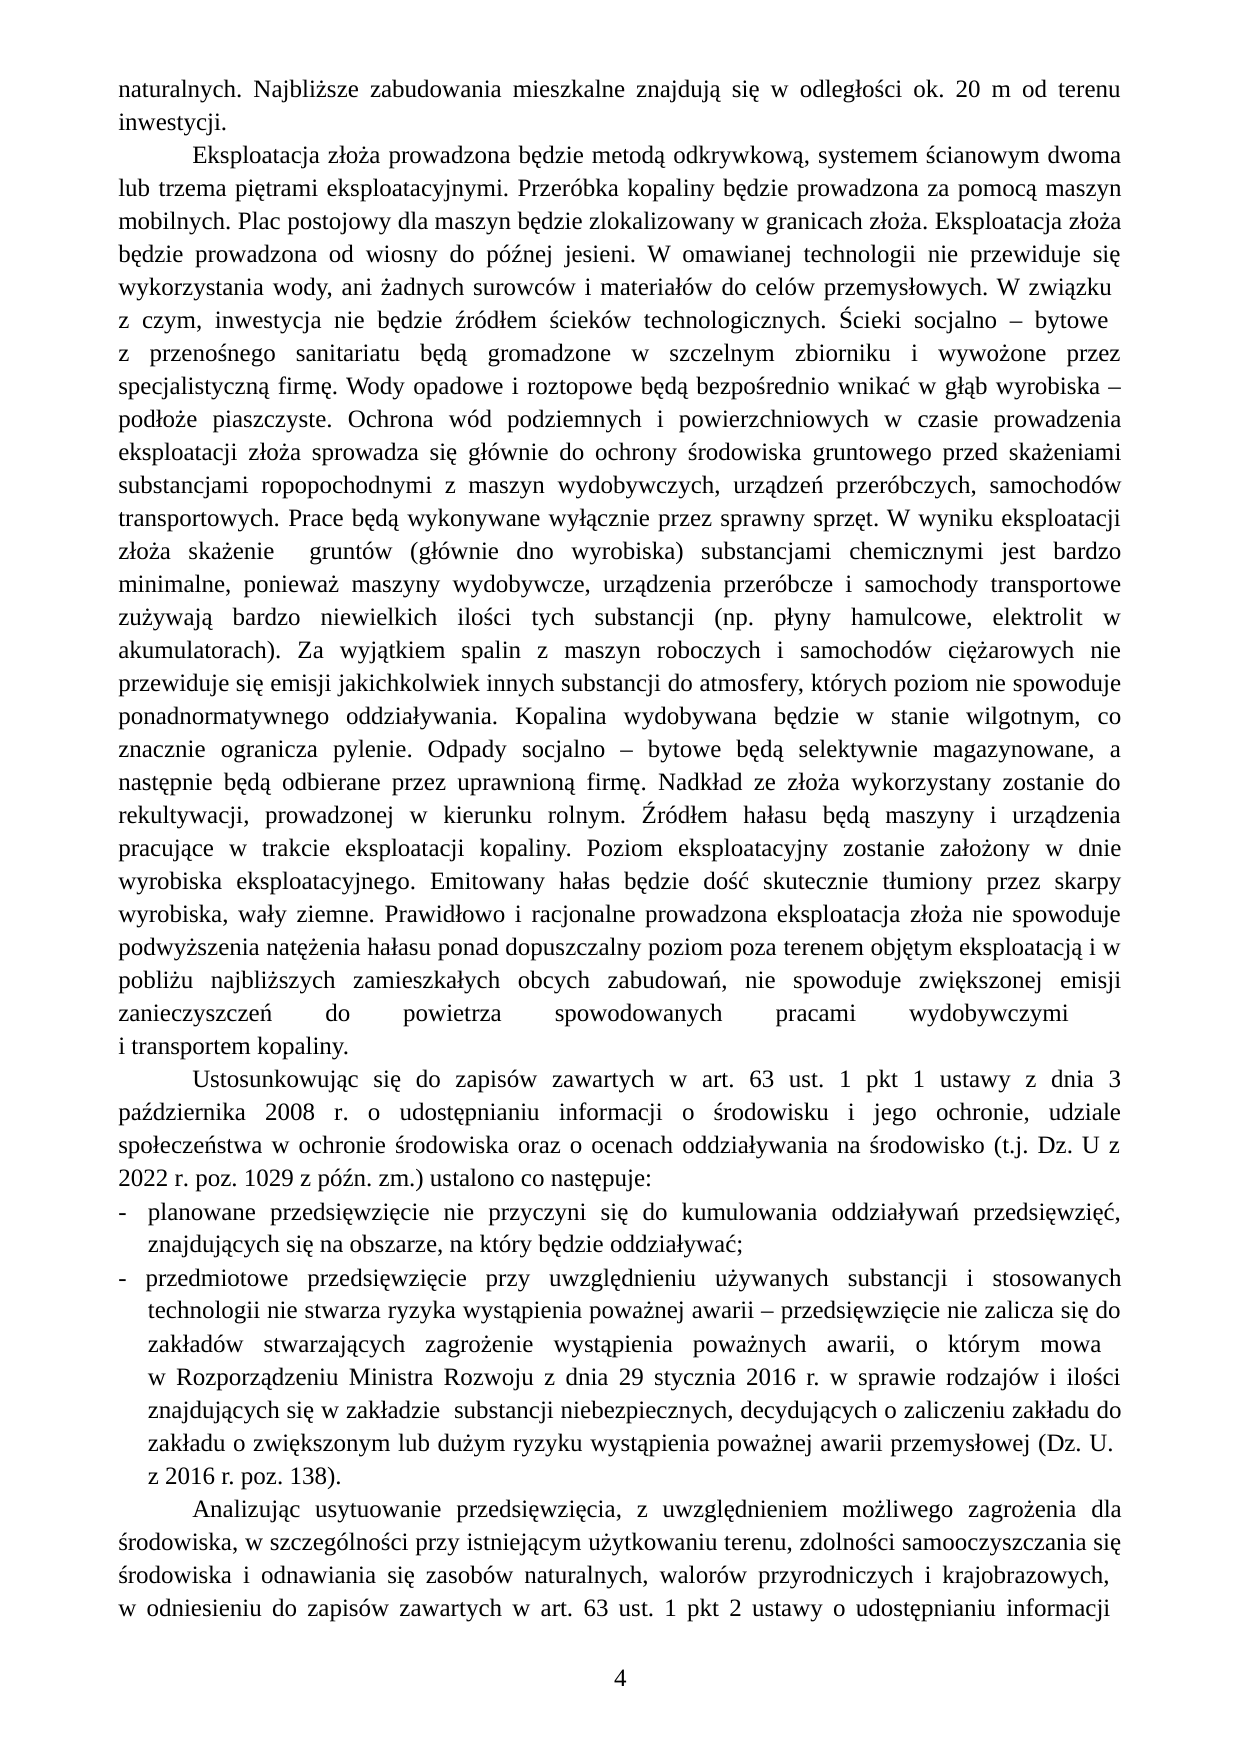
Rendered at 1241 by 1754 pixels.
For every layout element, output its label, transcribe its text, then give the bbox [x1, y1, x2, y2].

text Eksploatacja złoża prowadzona będzie metodą odkrywkową, systemem ścianowym dwoma lub trzema piętrami eksploatacyjnymi. Przeróbka kopaliny będzie prowadzona za pomocą maszyn mobilnych. Plac postojowy dla maszyn będzie zlokalizowany w granicach złoża. Eksploatacja złoża będzie prowadzona od wiosny do późnej jesieni. W omawianej technologii nie przewiduje się wykorzystania wody, ani żadnych surowców i materiałów do celów przemysłowych. W związku z czym, inwestycja nie będzie źródłem ścieków technologicznych. Ścieki socjalno – bytowe z przenośnego sanitariatu będą gromadzone w szczelnym zbiorniku i wywożone przez specjalistyczną firmę. Wody opadowe i roztopowe będą bezpośrednio wnikać w głąb wyrobiska – podłoże piaszczyste. Ochrona wód podziemnych i powierzchniowych w czasie prowadzenia eksploatacji złoża sprowadza się głównie do ochrony środowiska gruntowego przed skażeniami substancjami ropopochodnymi z maszyn wydobywczych, urządzeń przeróbczych, samochodów transportowych. Prace będą wykonywane wyłącznie przez sprawny sprzęt. W wyniku eksploatacji złoża skażenie gruntów (głównie dno wyrobiska) substancjami chemicznymi jest bardzo minimalne, ponieważ maszyny wydobywcze, urządzenia przeróbcze i samochody transportowe zużywają bardzo niewielkich ilości tych substancji (np. płyny hamulcowe, elektrolit w akumulatorach). Za wyjątkiem spalin z maszyn roboczych i samochodów ciężarowych nie przewiduje się emisji jakichkolwiek innych substancji do atmosfery, których poziom nie spowoduje ponadnormatywnego oddziaływania. Kopalina wydobywana będzie w stanie wilgotnym, co znacznie ogranicza pylenie. Odpady socjalno – bytowe będą selektywnie magazynowane, a następnie będą odbierane przez uprawnioną firmę. Nadkład ze złoża wykorzystany zostanie do rekultywacji, prowadzonej w kierunku rolnym. Źródłem hałasu będą maszyny i urządzenia pracujące w trakcie eksploatacji kopaliny. Poziom eksploatacyjny zostanie założony w dnie wyrobiska eksploatacyjnego. Emitowany hałas będzie dość skutecznie tłumiony przez skarpy wyrobiska, wały ziemne. Prawidłowo i racjonalne prowadzona eksploatacja złoża nie spowoduje podwyższenia natężenia hałasu ponad dopuszczalny poziom poza terenem objętym eksploatacją i w pobliżu najbliższych zamieszkałych obcych zabudowań, nie spowoduje zwiększonej emisji zanieczyszczeń do powietrza spowodowanych pracami wydobywczymi i transportem kopaliny. [118, 140, 1122, 1060]
text Ustosunkowując się do zapisów zawartych w art. 63 ust. 1 pkt 1 ustawy z dnia 3 października 2008 r. o udostępnianiu informacji o środowisku i jego ochronie, udziale społeczeństwa w ochronie środowiska oraz o ocenach oddziaływania na środowisko (t.j. Dz. U z 2022 r. poz. 1029 z późn. zm.) ustalono co następuje: [118, 1064, 1122, 1192]
text - przedmiotowe przedsięwzięcie przy uwzględnieniu używanych substancji i stosowanych technologii nie stwarza ryzyka wystąpienia poważnej awarii – przedsięwzięcie nie zalicza się do zakładów stwarzających zagrożenie wystąpienia poważnych awarii, o którym mowa w Rozporządzeniu Ministra Rozwoju z dnia 29 stycznia 2016 r. w sprawie rodzajów i ilości znajdujących się w zakładzie substancji niebezpiecznych, decydujących o zaliczeniu zakładu do zakładu o zwiększonym lub dużym ryzyku wystąpienia poważnej awarii przemysłowej (Dz. U. z 2016 r. poz. 138). [118, 1263, 1122, 1489]
text - planowane przedsięwzięcie nie przyczyni się do kumulowania oddziaływań przedsięwzięć, znajdujących się na obszarze, na który będzie oddziaływać; [118, 1197, 1122, 1258]
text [118, 1494, 1122, 1622]
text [118, 74, 1122, 136]
